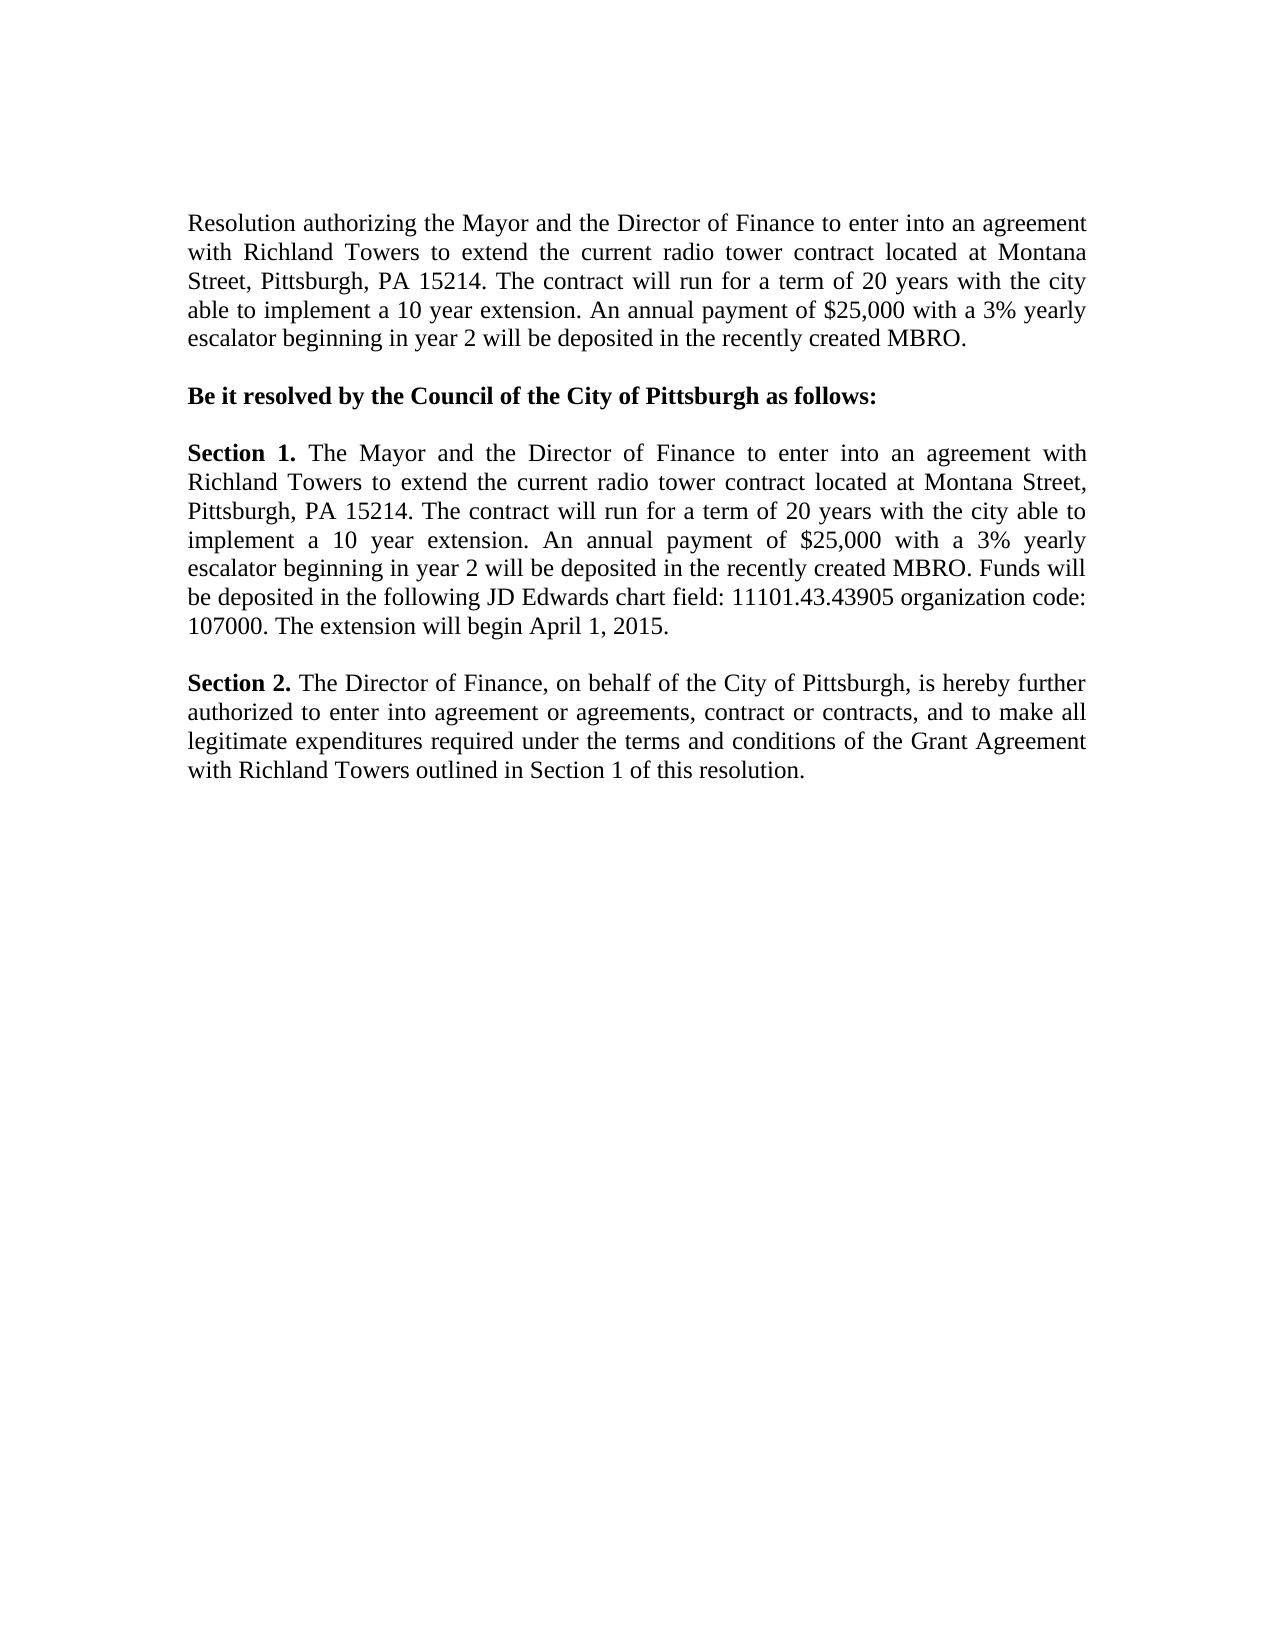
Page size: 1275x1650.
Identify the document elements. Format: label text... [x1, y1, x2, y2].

text Be it resolved by the Council of the City of Pittsburgh as follows: [187, 381, 1087, 410]
text Section 1. The Mayor and the Director of Finance to enter into an agreement with Richland Towers to extend the current radio tower contract located at Montana Street, Pittsburgh, PA 15214. The contract will run for a term of 20 years with the city able to implement a 10 year extension. An annual payment of $25,000 with a 3% yearly escalator beginning in year 2 will be deposited in the recently created MBRO. Funds will be deposited in the following JD Edwards chart field: 11101.43.43905 organization code: 107000. The extension will begin April 1, 2015. [187, 438, 1087, 640]
text Section 2. The Director of Finance, on behalf of the City of Pittsburgh, is hereby further authorized to enter into agreement or agreements, contract or contracts, and to make all legitimate expenditures required under the terms and conditions of the Grant Agreement with Richland Towers outlined in Section 1 of this resolution. [187, 668, 1087, 783]
text Resolution authorizing the Mayor and the Director of Finance to enter into an agreement with Richland Towers to extend the current radio tower contract located at Montana Street, Pittsburgh, PA 15214. The contract will run for a term of 20 years with the city able to implement a 10 year extension. An annual payment of $25,000 with a 3% yearly escalator beginning in year 2 will be deposited in the recently created MBRO. [187, 208, 1087, 352]
